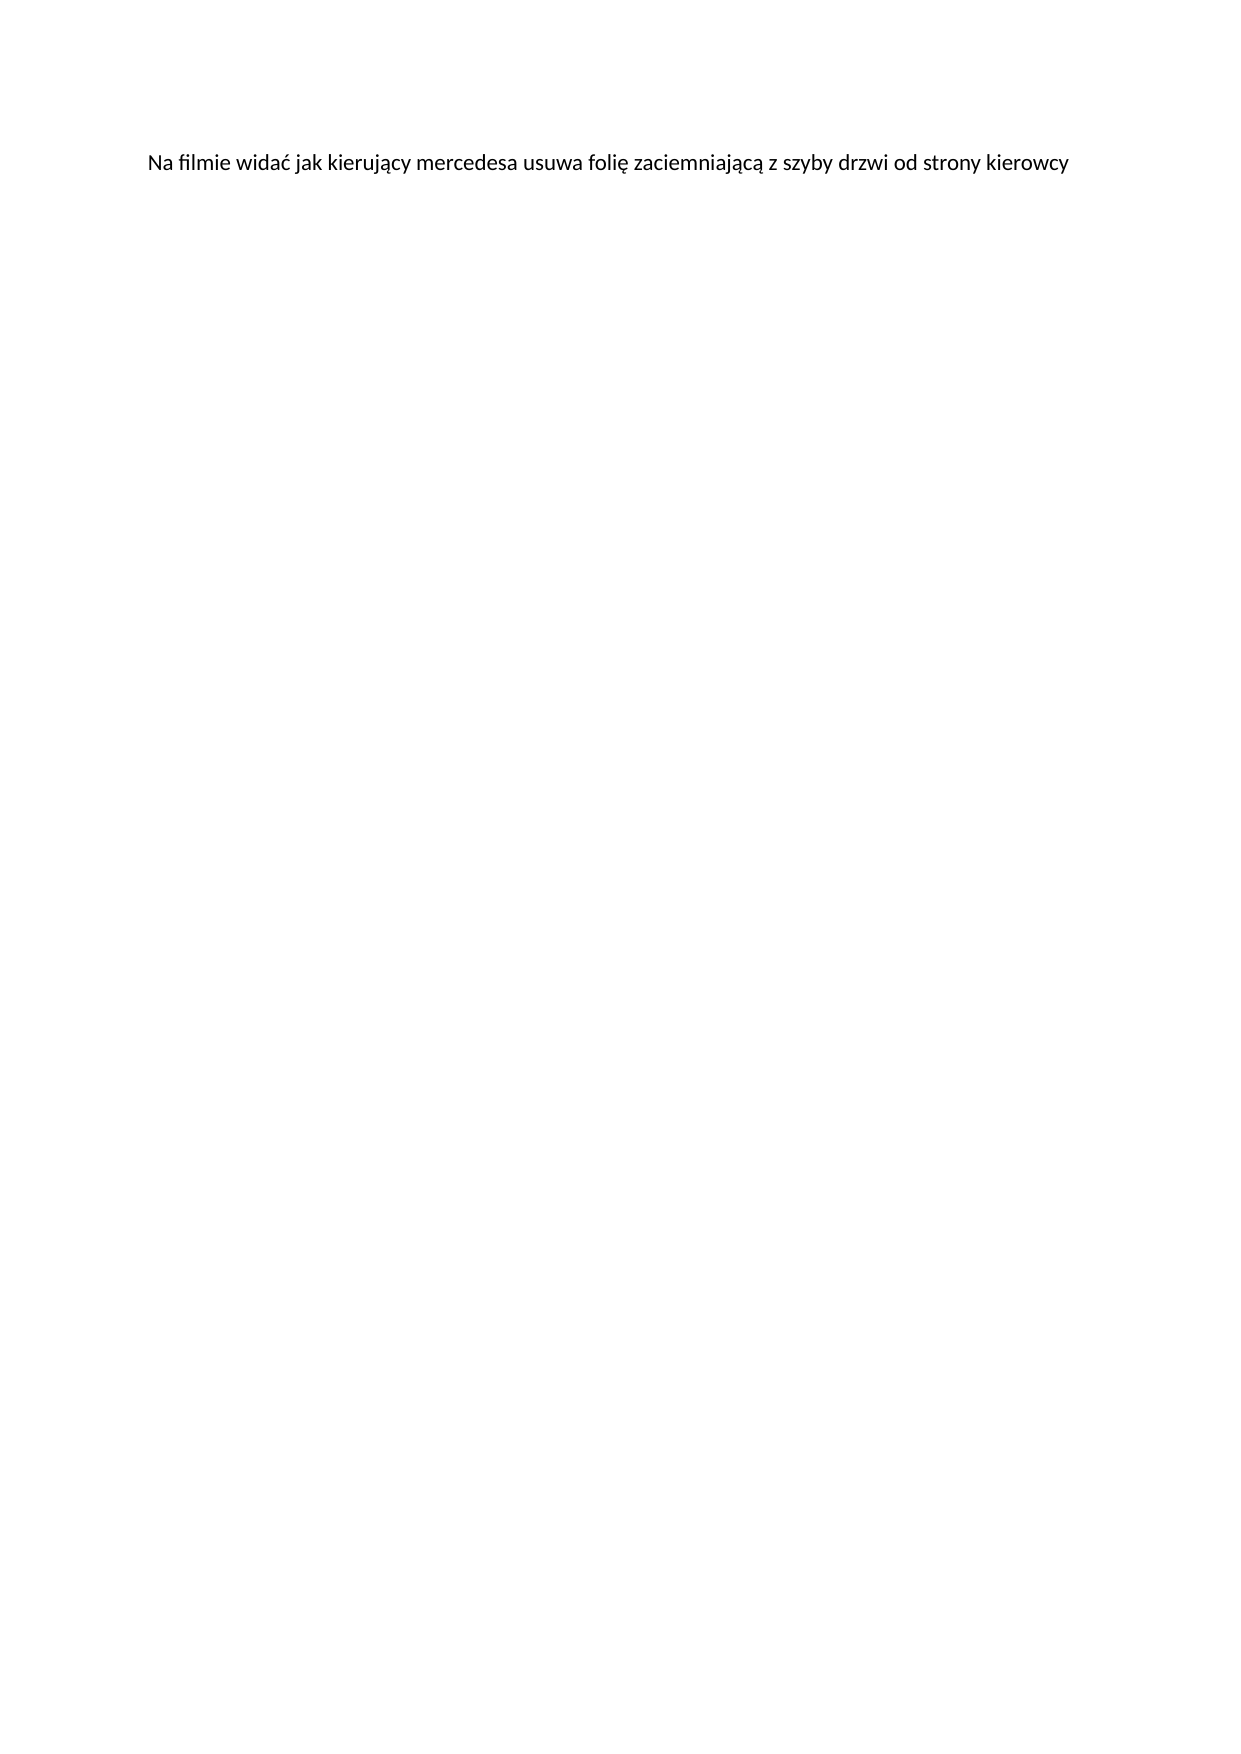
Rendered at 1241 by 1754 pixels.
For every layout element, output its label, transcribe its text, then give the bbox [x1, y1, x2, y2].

text Na filmie widać jak kierujący mercedesa usuwa folię zaciemniającą z szyby drzwi od strony kierowcy [148, 148, 1093, 176]
